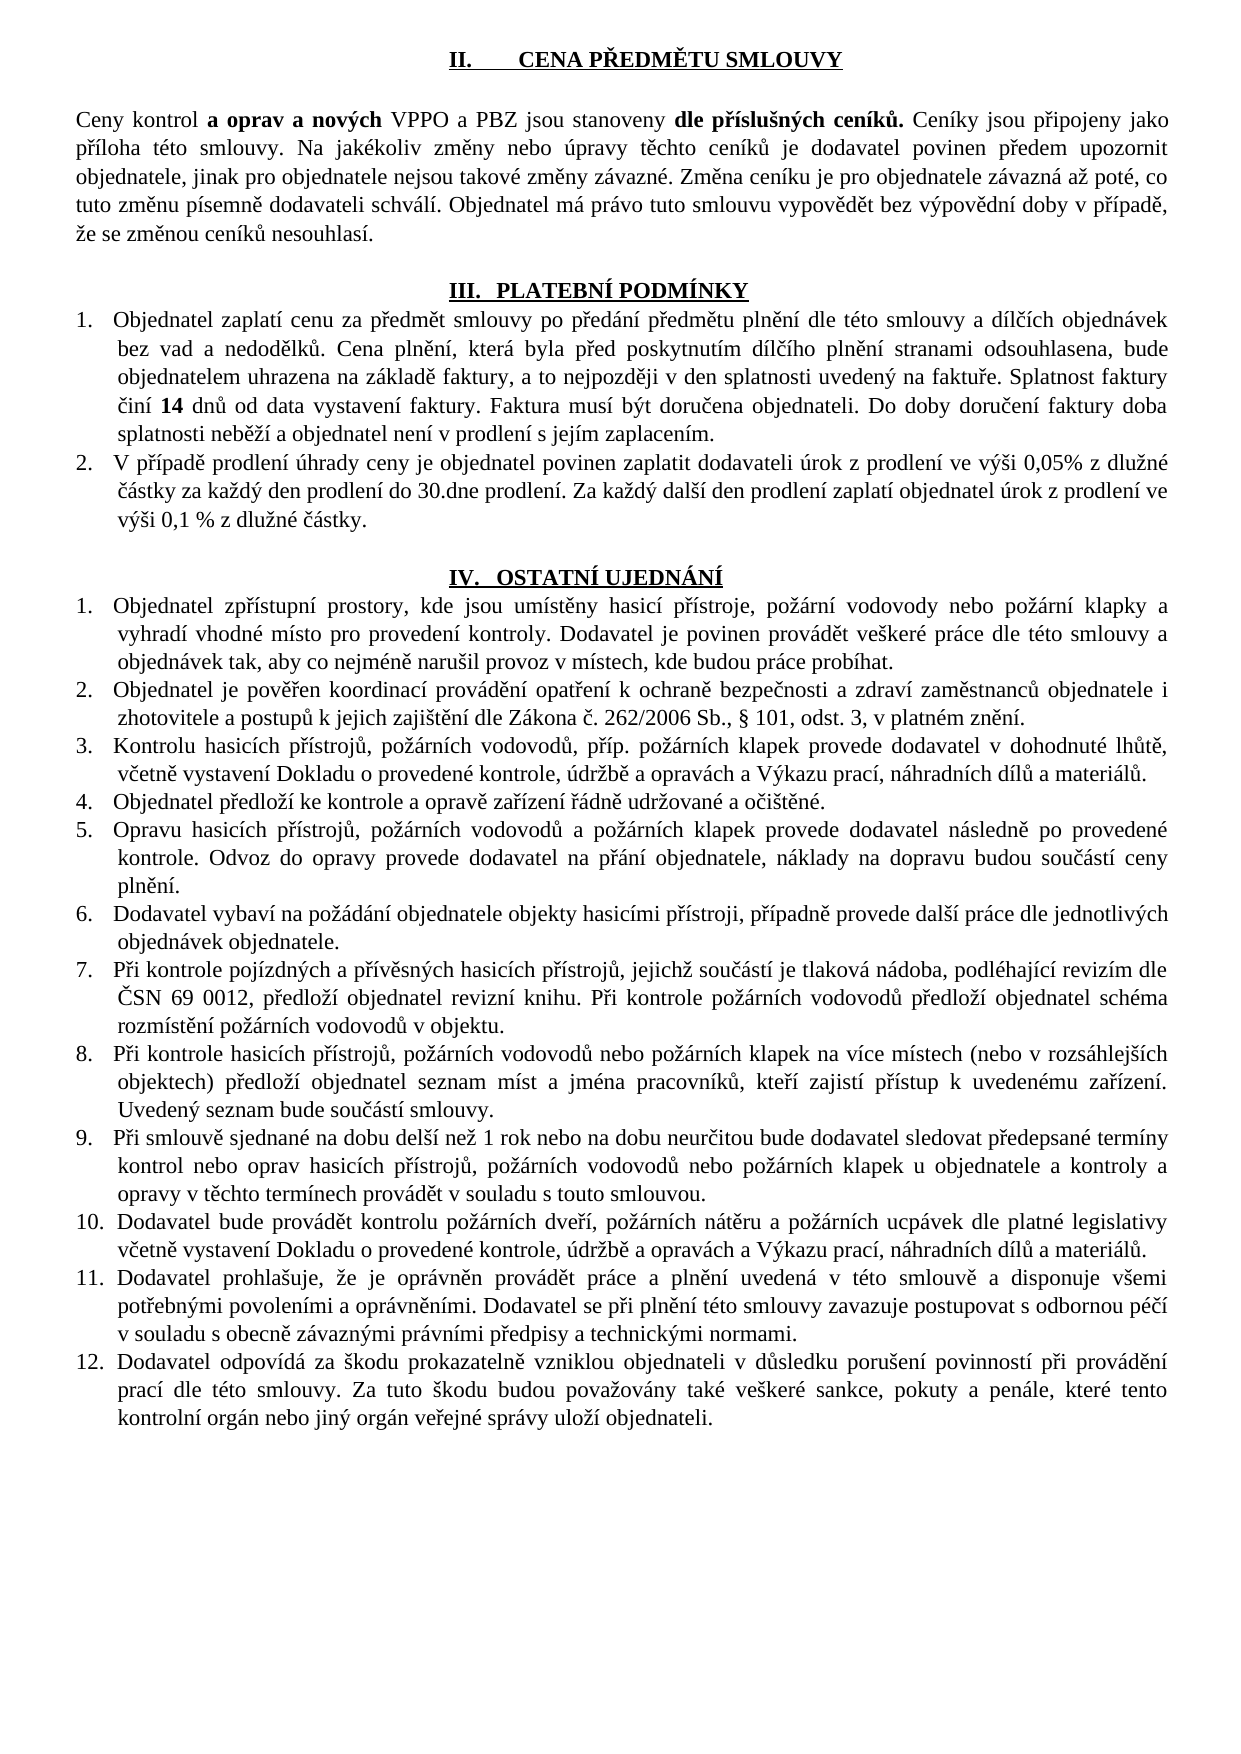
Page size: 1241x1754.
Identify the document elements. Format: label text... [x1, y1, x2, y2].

list Dodavatel vybaví na požádání objednatele objekty hasicími přístroji, případně provede další práce dle jednotlivých objednávek objednatele. [76, 899, 1169, 955]
list Objednatel předloží ke kontrole a opravě zařízení řádně udržované a očištěné. [76, 787, 1169, 815]
list Při kontrole pojízdných a přívěsných hasicích přístrojů, jejichž součástí je tlaková nádoba, podléhající revizím dle ČSN 69 0012, předloží objednatel revizní knihu. Při kontrole požárních vodovodů předloží objednatel schéma rozmístění požárních vodovodů v objektu. [76, 955, 1169, 1039]
list Dodavatel odpovídá za škodu prokazatelně vzniklou objednateli v důsledku porušení povinností při provádění prací dle této smlouvy. Za tuto škodu budou považovány také veškeré sankce, pokuty a penále, které tento kontrolní orgán nebo jiný orgán veřejné správy uloží objednateli. [76, 1347, 1169, 1431]
list Dodavatel prohlašuje, že je oprávněn provádět práce a plnění uvedená v této smlouvě a disponuje všemi potřebnými povoleními a oprávněními. Dodavatel se při plnění této smlouvy zavazuje postupovat s odbornou péčí v souladu s obecně závaznými právními předpisy a technickými normami. [76, 1263, 1169, 1347]
list Kontrolu hasicích přístrojů, požárních vodovodů, příp. požárních klapek provede dodavatel v dohodnuté lhůtě, včetně vystavení Dokladu o provedené kontrole, údržbě a opravách a Výkazu prací, náhradních dílů a materiálů. [76, 731, 1169, 787]
list Objednatel zpřístupní prostory, kde jsou umístěny hasicí přístroje, požární vodovody nebo požární klapky a vyhradí vhodné místo pro provedení kontroly. Dodavatel je povinen provádět veškeré práce dle této smlouvy a objednávek tak, aby co nejméně narušil provoz v místech, kde budou práce probíhat. [76, 591, 1169, 675]
list Dodavatel bude provádět kontrolu požárních dveří, požárních nátěru a požárních ucpávek dle platné legislativy včetně vystavení Dokladu o provedené kontrole, údržbě a opravách a Výkazu prací, náhradních dílů a materiálů. [76, 1207, 1169, 1263]
list V případě prodlení úhrady ceny je objednatel povinen zaplatit dodavateli úrok z prodlení ve výši 0,05% z dlužné částky za každý den prodlení do 30.dne prodlení. Za každý další den prodlení zaplatí objednatel úrok z prodlení ve výši 0,1 % z dlužné částky. [76, 447, 1169, 533]
text Ceny kontrol a oprav a nových VPPO a PBZ jsou stanoveny dle příslušných ceníků. Ceníky jsou připojeny jako příloha této smlouvy. Na jakékoliv změny nebo úpravy těchto ceníků je dodavatel povinen předem upozornit objednatele, jinak pro objednatele nejsou takové změny závazné. Změna ceníku je pro objednatele závazná až poté, co tuto změnu písemně dodavateli schválí. Objednatel má právo tuto smlouvu vypovědět bez výpovědní doby v případě, že se změnou ceníků nesouhlasí. [76, 104, 1169, 247]
list Objednatel zaplatí cenu za předmět smlouvy po předání předmětu plnění dle této smlouvy a dílčích objednávek bez vad a nedodělků. Cena plnění, která byla před poskytnutím dílčího plnění stranami odsouhlasena, bude objednatelem uhrazena na základě faktury, a to nejpozději v den splatnosti uvedený na faktuře. Splatnost faktury činí 14 dnů od data vystavení faktury. Faktura musí být doručena objednateli. Do doby doručení faktury doba splatnosti neběží a objednatel není v prodlení s jejím zaplacením. [76, 305, 1169, 447]
list Objednatel je pověřen koordinací provádění opatření k ochraně bezpečnosti a zdraví zaměstnanců objednatele i zhotovitele a postupů k jejich zajištění dle Zákona č. 262/2006 Sb., § 101, odst. 3, v platném znění. [76, 675, 1169, 731]
list Při smlouvě sjednané na dobu delší než 1 rok nebo na dobu neurčitou bude dodavatel sledovat předepsané termíny kontrol nebo oprav hasicích přístrojů, požárních vodovodů nebo požárních klapek u objednatele a kontroly a opravy v těchto termínech provádět v souladu s touto smlouvou. [76, 1123, 1169, 1207]
subtitle PLATEBNÍ PODMÍNKY [448, 276, 1169, 305]
subtitle OSTATNÍ UJEDNÁNÍ [448, 563, 1169, 591]
list Opravu hasicích přístrojů, požárních vodovodů a požárních klapek provede dodavatel následně po provedené kontrole. Odvoz do opravy provede dodavatel na přání objednatele, náklady na dopravu budou součástí ceny plnění. [76, 815, 1169, 899]
subtitle CENA PŘEDMĚTU SMLOUVY [448, 47, 843, 69]
list Při kontrole hasicích přístrojů, požárních vodovodů nebo požárních klapek na více místech (nebo v rozsáhlejších objektech) předloží objednatel seznam míst a jména pracovníků, kteří zajistí přístup k uvedenému zařízení. Uvedený seznam bude součástí smlouvy. [76, 1039, 1169, 1123]
